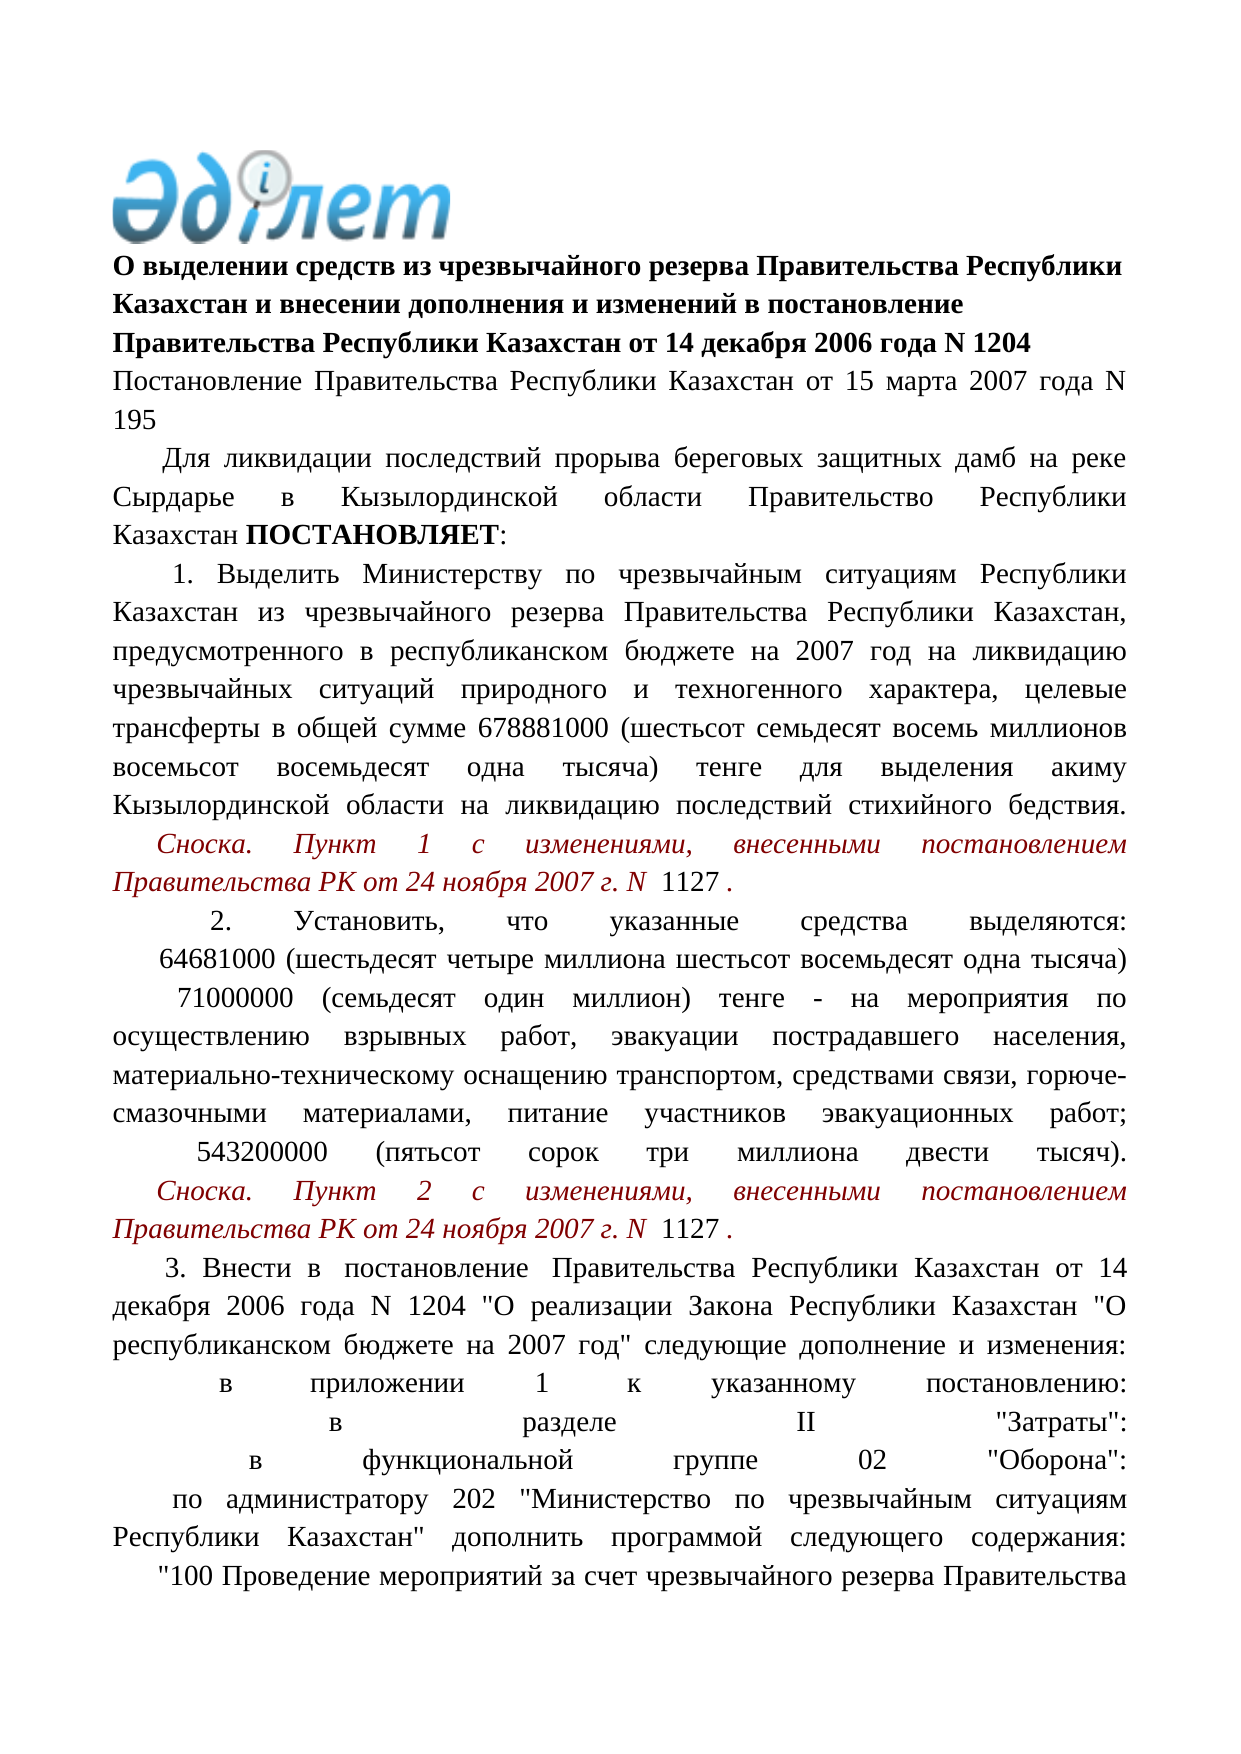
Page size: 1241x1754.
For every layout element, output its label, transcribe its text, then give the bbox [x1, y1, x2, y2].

text Для ликвидации последствий прорыва береговых защитных дамб на реке Сырдарье в Кызылординской области Правительство Республики Казахстан ПОСТАНОВЛЯЕТ : [112, 440, 1128, 551]
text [112, 1250, 1128, 1592]
text 1. Выделить Министерству по чрезвычайным ситуациям Республики Казахстан из чрезвычайного резерва Правительства Республики Казахстан, предусмотренного в республиканском бюджете на 2007 год на ликвидацию чрезвычайных ситуаций природного и техногенного характера, целевые трансферты в общей сумме 678881000 (шестьсот семьдесят восемь миллионов восемьсот восемьдесят одна тысяча) тенге для выделения акиму Кызылординской области на ликвидацию последствий стихийного бедствия. Сноска. Пункт 1 с изменениями, внесенными постановлением Правительства РК от 24 ноября 2007 г. N 1127 . [112, 556, 1128, 898]
text Постановление Правительства Республики Казахстан от 15 марта 2007 года N 195 [112, 363, 1128, 435]
text О выделении средств из чрезвычайного резерва Правительства Республики Казахстан и внесении дополнения и изменений в постановление Правительства Республики Казахстан от 14 декабря 2006 года N 1204 [112, 248, 1128, 358]
text 2. Установить, что указанные средства выделяются: 64681000 (шестьдесят четыре миллиона шестьсот восемьдесят одна тысяча) 71000000 (семьдесят один миллион) тенге - на мероприятия по осуществлению взрывных работ, эвакуации пострадавшего населения, материально-техническому оснащению транспортом, средствами связи, горюче-смазочными материалами, питание участников эвакуационных работ; 543200000 (пятьсот сорок три миллиона двести тысяч). Сноска. Пункт 2 с изменениями, внесенными постановлением Правительства РК от 24 ноября 2007 г. N 1127 . [112, 903, 1128, 1245]
picture [112, 150, 451, 244]
